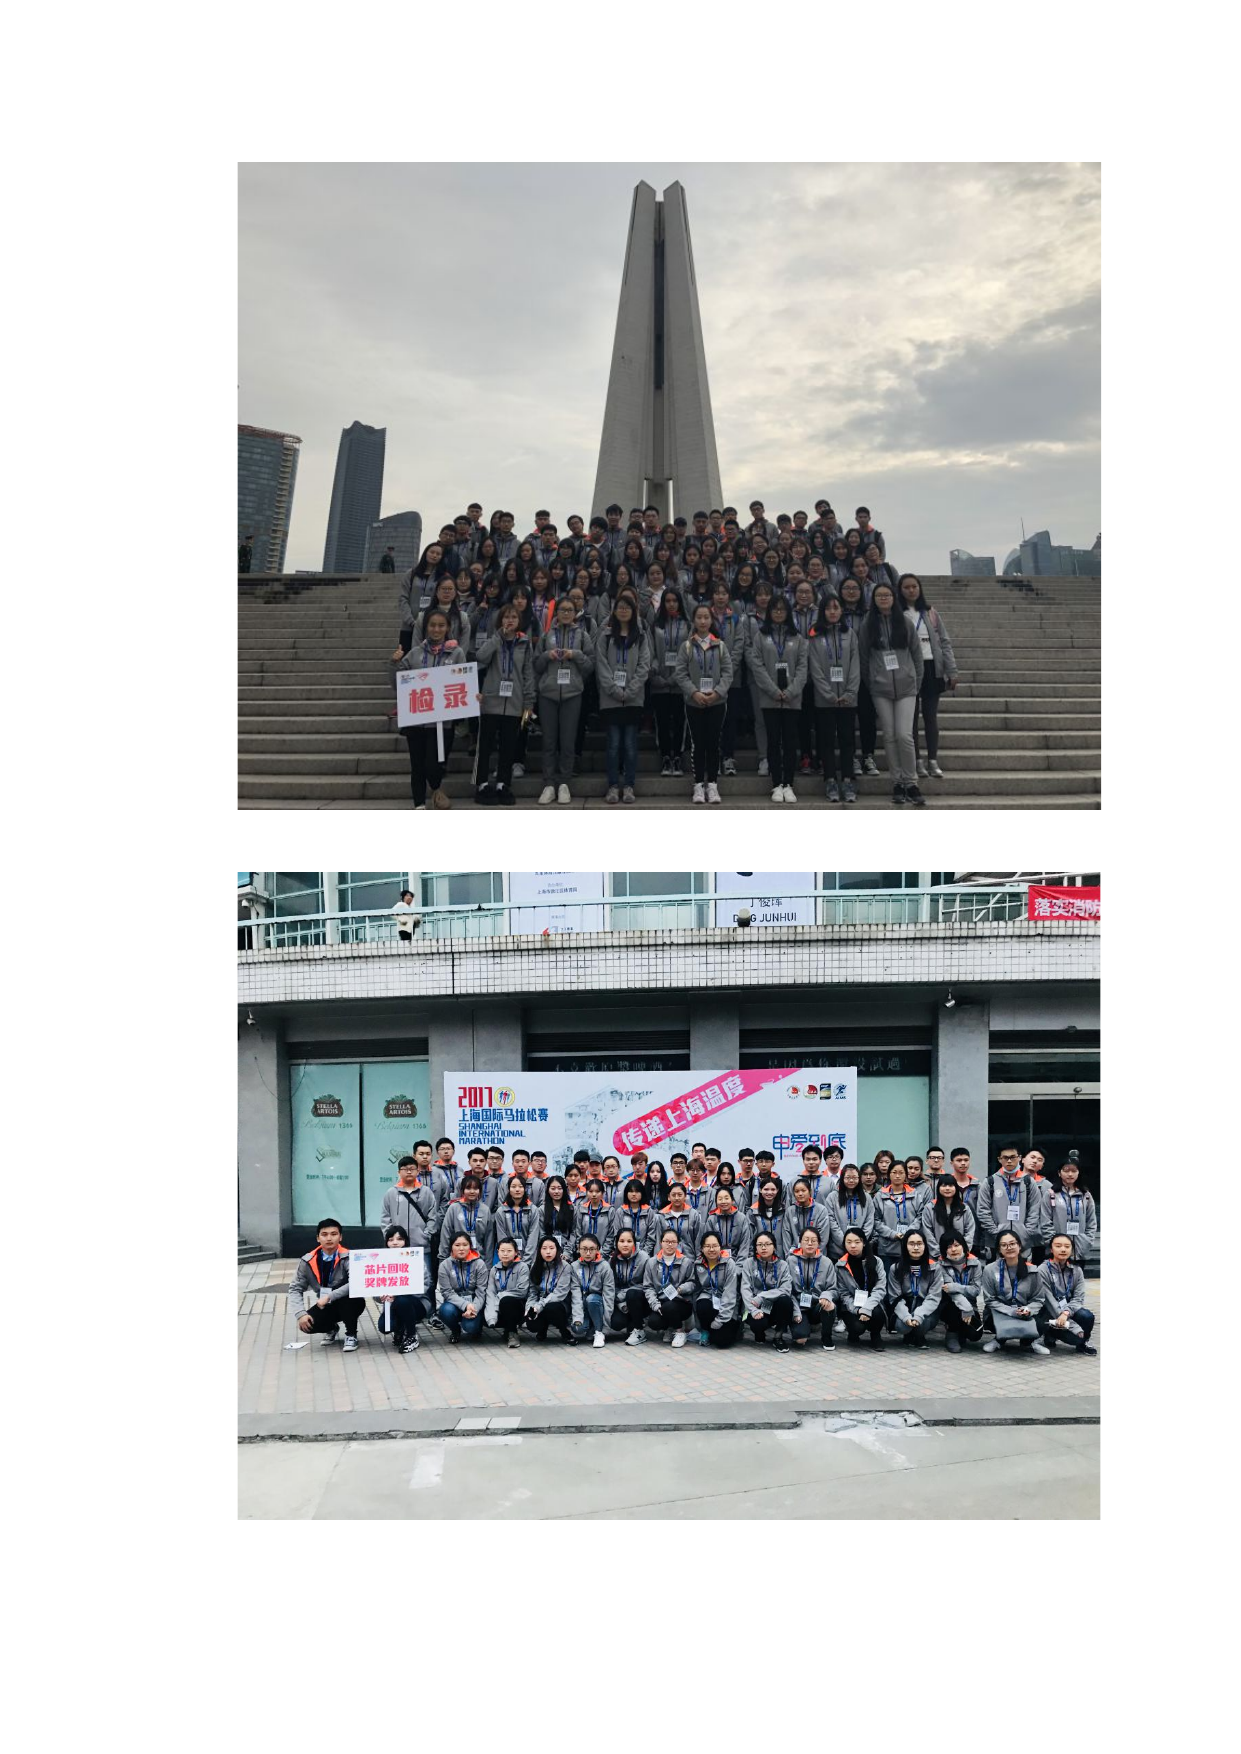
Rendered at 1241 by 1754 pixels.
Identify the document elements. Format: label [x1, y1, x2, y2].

picture [237, 162, 1102, 810]
picture [237, 872, 1101, 1520]
